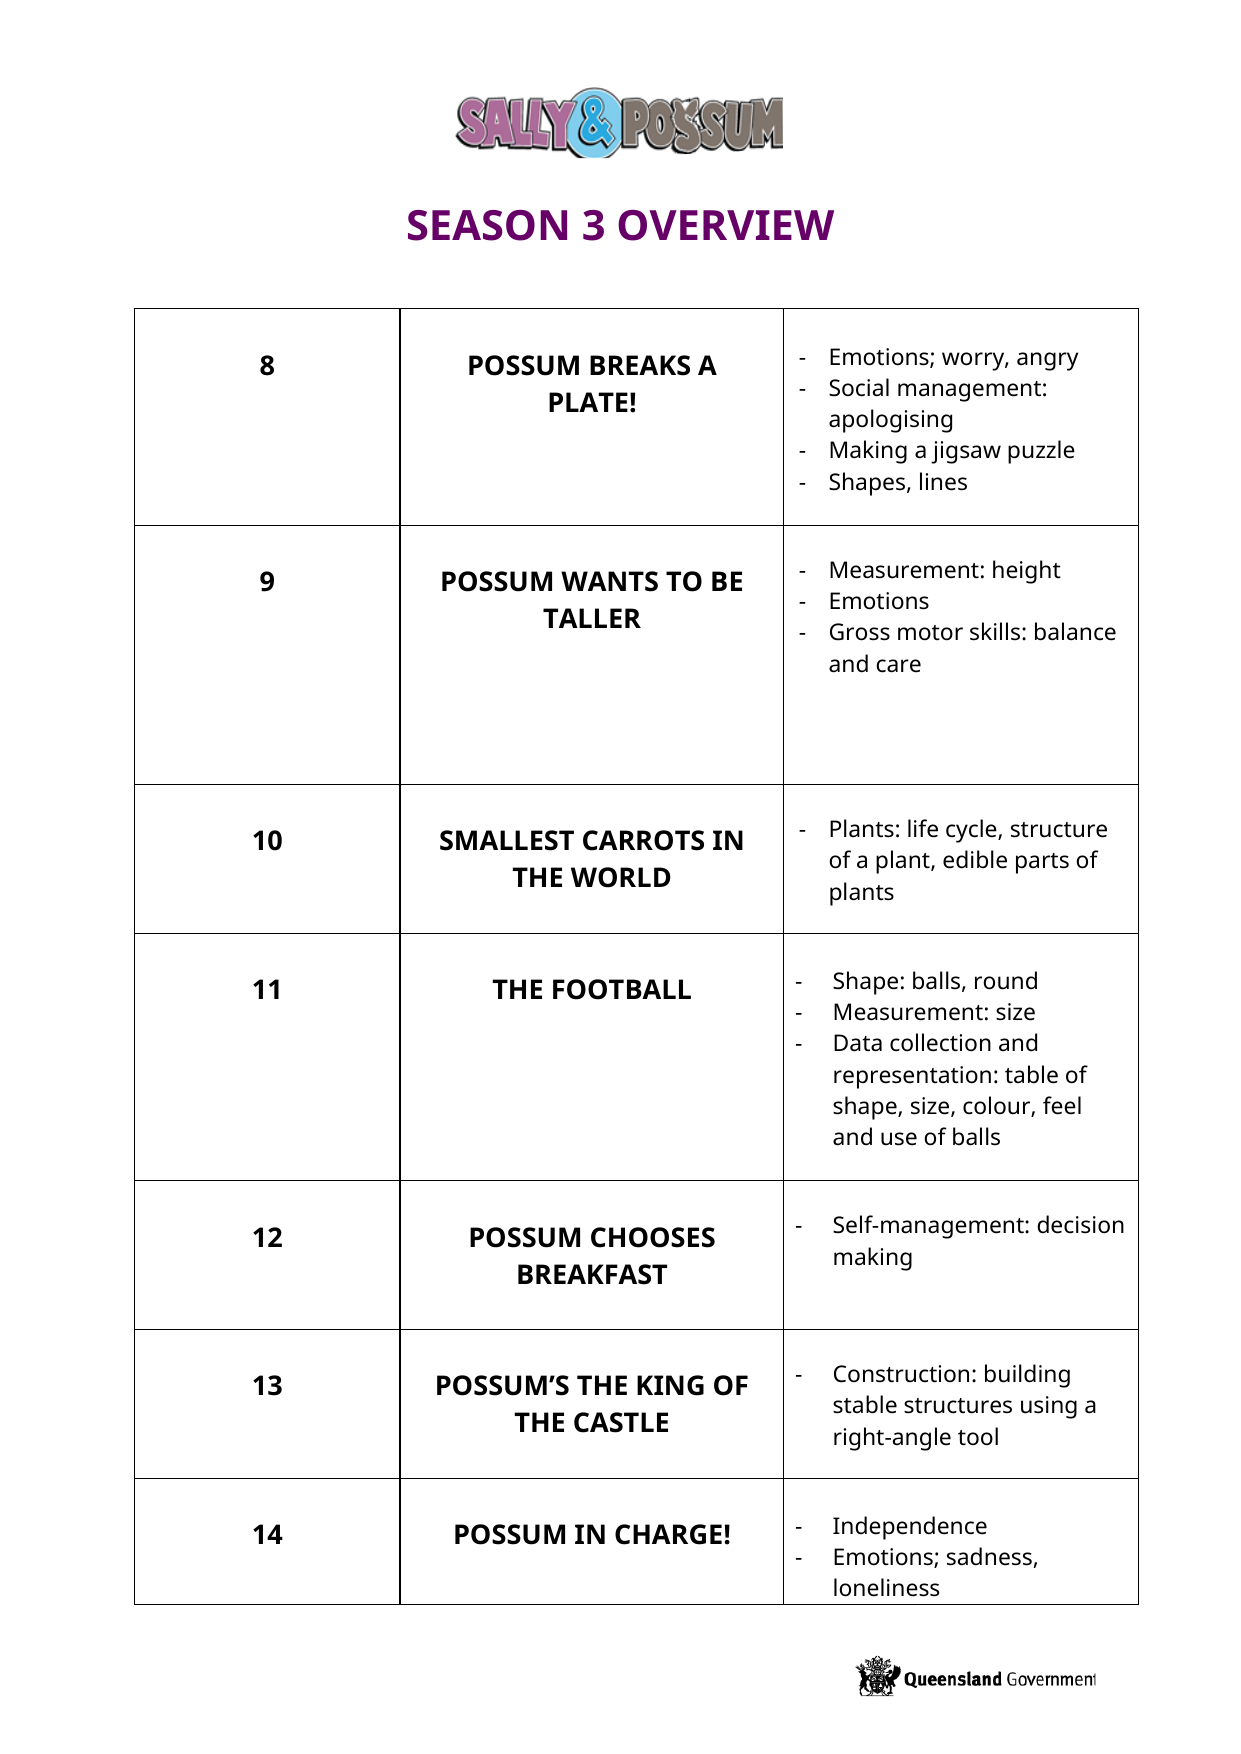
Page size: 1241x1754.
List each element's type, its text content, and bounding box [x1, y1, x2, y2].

table_cell POSSUM CHOOSES BREAKFAST [401, 1181, 783, 1329]
table_cell Self-management: decision making [784, 1181, 1138, 1329]
table_cell POSSUM IN CHARGE! [401, 1479, 783, 1603]
table_cell POSSUM BREAKS A PLATE! [401, 309, 783, 525]
table_cell Shape: balls, round Measurement: size Data collection and representation: table of shape, size, colour, feel and use of balls [784, 934, 1138, 1180]
table_cell THE FOOTBALL [401, 934, 783, 1180]
picture [455, 87, 783, 159]
table_cell SMALLEST CARROTS IN THE WORLD [401, 785, 783, 932]
table_cell Measurement: height Emotions Gross motor skills: balance and care [784, 526, 1138, 784]
table_cell Plants: life cycle, structure of a plant, edible parts of plants [784, 785, 1138, 932]
table_cell 8 [135, 309, 399, 525]
table_cell 10 [135, 785, 399, 932]
table_cell Independence Emotions; sadness, loneliness [784, 1479, 1138, 1603]
table_cell POSSUM WANTS TO BE TALLER [401, 526, 783, 784]
table_cell POSSUM’S THE KING OF THE CASTLE [401, 1330, 783, 1477]
picture [855, 1655, 1096, 1697]
table_cell Emotions; worry, angry Social management: apologising Making a jigsaw puzzle Shapes, lines [784, 309, 1138, 525]
table_cell 11 [135, 934, 399, 1180]
table_cell Construction: building stable structures using a right-angle tool [784, 1330, 1138, 1477]
table_cell 9 [135, 526, 399, 784]
table_cell 12 [135, 1181, 399, 1329]
table_cell 14 [135, 1479, 399, 1603]
table_cell 13 [135, 1330, 399, 1477]
